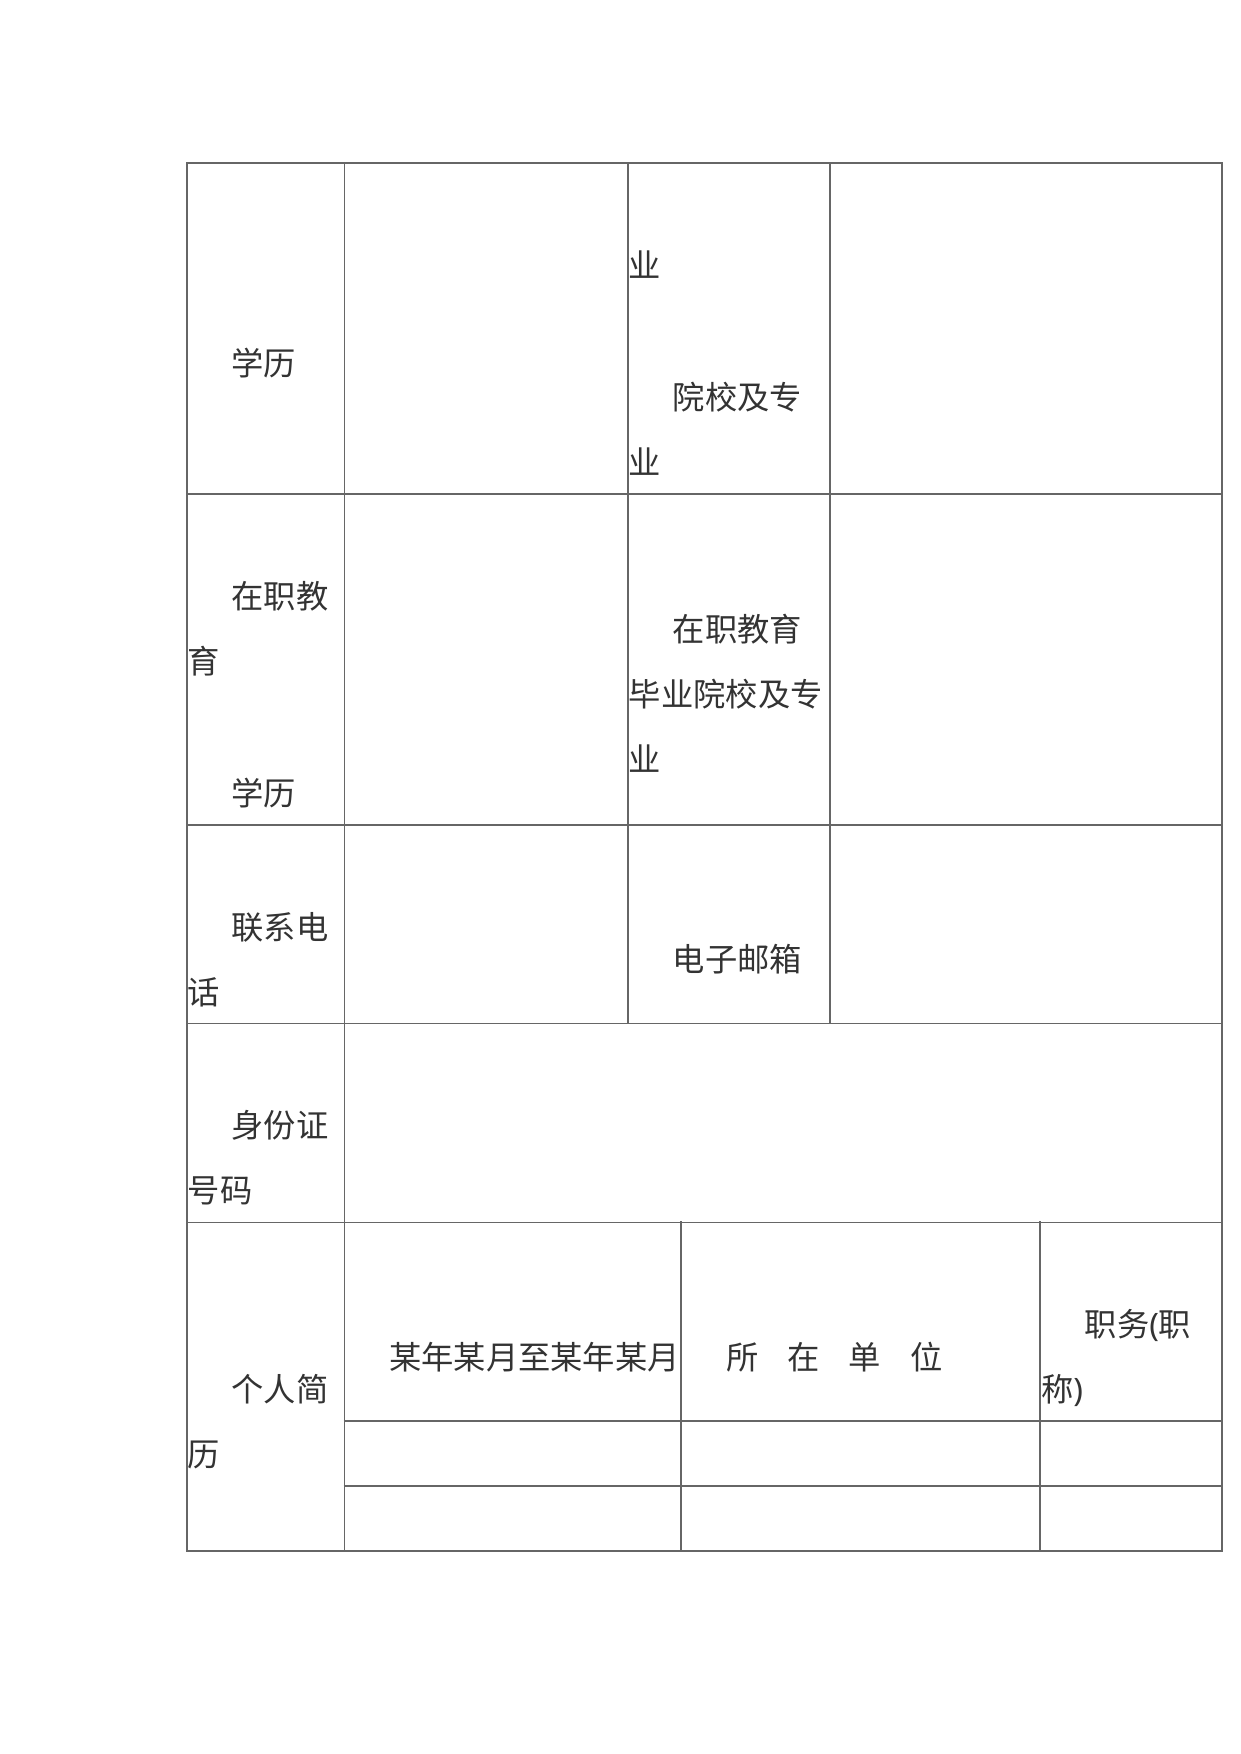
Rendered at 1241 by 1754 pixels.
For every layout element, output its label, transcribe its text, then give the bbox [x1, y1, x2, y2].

table_cell 职务(职称) [1041, 1223, 1221, 1420]
table_cell [682, 1487, 1039, 1550]
table_cell [831, 826, 1221, 1023]
table_cell [831, 164, 1221, 493]
table_cell 在职教育毕业院校及专业 [629, 495, 829, 824]
table_cell 全日制毕业 院校及专业 [629, 164, 829, 493]
table_cell [831, 495, 1221, 824]
table_cell 全 日 制 学历 [188, 164, 344, 493]
table_cell [345, 1487, 680, 1550]
table_cell [345, 164, 627, 493]
table_cell [1041, 1422, 1221, 1485]
table_cell [345, 495, 627, 824]
table_cell 个人简历 [188, 1223, 344, 1550]
table_cell [345, 1024, 1221, 1221]
table_cell [345, 1422, 680, 1485]
table_cell [682, 1422, 1039, 1485]
table_cell 电子邮箱 [629, 826, 829, 1023]
table_cell 在职教育 学历 [188, 495, 344, 824]
table_cell 某年某月至某年某月 [345, 1223, 680, 1420]
table_cell 所 在 单 位 [682, 1223, 1039, 1420]
table_cell 身份证号码 [188, 1024, 344, 1221]
table_cell [345, 826, 627, 1023]
table_cell [1041, 1487, 1221, 1550]
table_cell 联系电话 [188, 826, 344, 1023]
